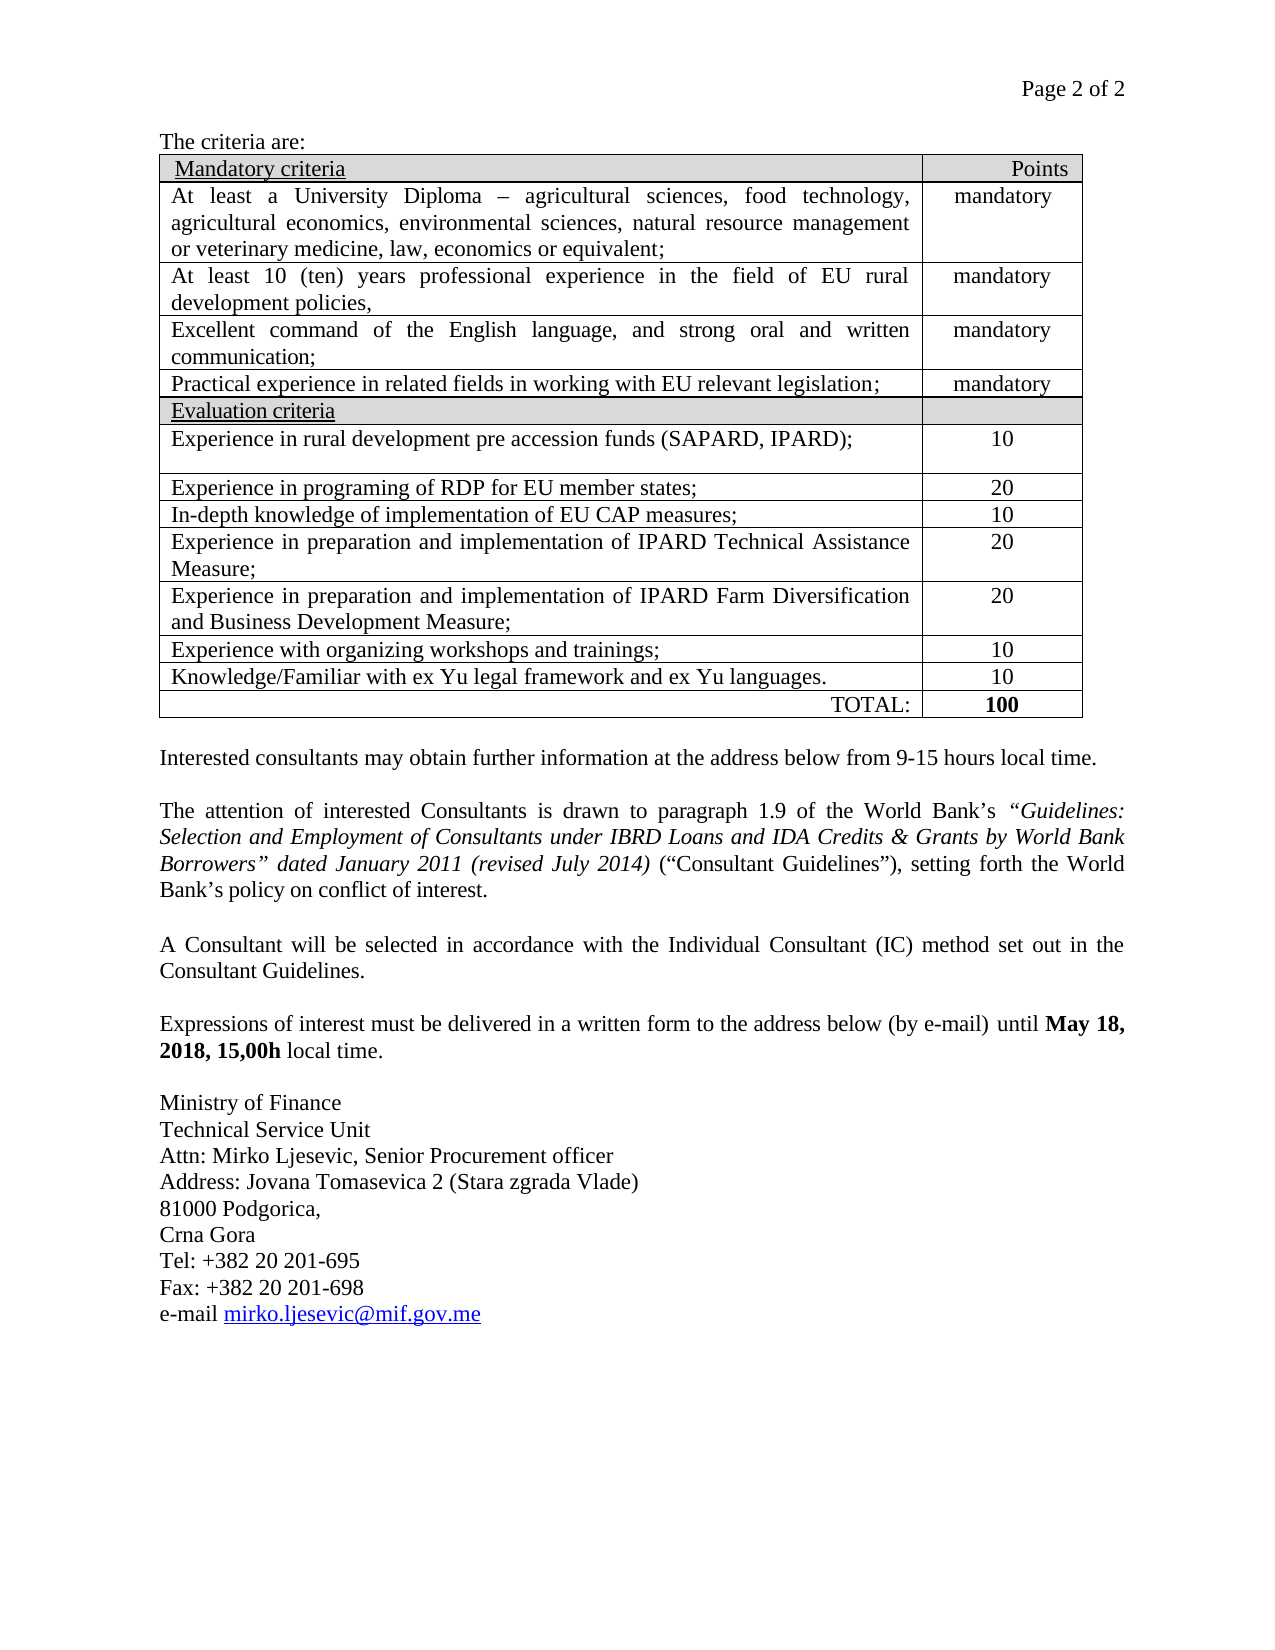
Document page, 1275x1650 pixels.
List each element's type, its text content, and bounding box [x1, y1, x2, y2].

table_cell Experience in rural development pre accession funds (SAPARD, IPARD); [160, 425, 922, 472]
table_cell mandatory [923, 316, 1082, 369]
text The attention of interested Consultants is drawn to paragraph 1.9 of the World Bank’s “Guidelines: Selection and Employment of Consultants under IBRD Loans and IDA Credits & Grants by World Bank Borrowers” dated January 2011 (revised July 2014) (“Consultant Guidelines”), setting forth the World Bank’s policy on conflict of interest. [159, 797, 1125, 902]
table_header Points [923, 155, 1082, 181]
text Technical Service Unit [159, 1116, 1125, 1142]
text Fax: +382 20 201-698 [159, 1274, 1125, 1300]
table_cell [923, 398, 1082, 424]
text 81000 Podgorica, [159, 1195, 1125, 1221]
table_cell 20 [923, 582, 1082, 635]
table_cell mandatory [923, 183, 1082, 262]
table_cell 100 [923, 691, 1082, 717]
text Tel: +382 20 201-695 [159, 1247, 1125, 1274]
table_cell 10 [923, 425, 1082, 472]
table_cell 10 [923, 501, 1082, 527]
table_cell mandatory [923, 370, 1082, 396]
table_cell Excellent command of the English language, and strong oral and written communication; [160, 316, 922, 369]
text Expressions of interest must be delivered in a written form to the address below (by e-mail) until May 18, 2018, 15,00h local time. [159, 1010, 1125, 1063]
text A Consultant will be selected in accordance with the Individual Consultant (IC) method set out in the Consultant Guidelines. [159, 931, 1125, 984]
table_cell In-depth knowledge of implementation of EU CAP measures; [160, 501, 922, 527]
table_cell 20 [923, 474, 1082, 500]
table_cell Knowledge/Familiar with ex Yu legal framework and ex Yu languages. [160, 663, 922, 689]
table_cell At least a University Diploma – agricultural sciences, food technology, agricultural economics, environmental sciences, natural resource management or veterinary medicine, law, economics or equivalent; [160, 183, 922, 262]
text Ministry of Finance [159, 1089, 1125, 1116]
table_cell 10 [923, 663, 1082, 689]
text The criteria are: [159, 128, 1125, 154]
table_cell At least 10 (ten) years professional experience in the field of EU rural development policies, [160, 263, 922, 315]
text e-mail mirko.ljesevic@mif.gov.me [159, 1300, 1125, 1327]
table_cell Experience in preparation and implementation of IPARD Farm Diversification and Business Development Measure; [160, 582, 922, 635]
table_header Mandatory criteria [160, 155, 922, 181]
table_cell 20 [923, 528, 1082, 581]
table_cell Experience in preparation and implementation of IPARD Technical Assistance Measure; [160, 528, 922, 581]
table_cell Experience in programing of RDP for EU member states; [160, 474, 922, 500]
text Attn: Mirko Ljesevic, Senior Procurement officer [159, 1142, 1125, 1168]
text Interested consultants may obtain further information at the address below from 9-15 hours local time. [159, 744, 1125, 771]
text Crna Gora [159, 1221, 1125, 1247]
text Address: Jovana Tomasevica 2 (Stara zgrada Vlade) [159, 1168, 1125, 1195]
table_cell Evaluation criteria [160, 398, 922, 424]
table_cell mandatory [923, 263, 1082, 315]
table_cell Experience with organizing workshops and trainings; [160, 636, 922, 662]
table_cell TOTAL: [160, 691, 922, 717]
table_cell Practical experience in related fields in working with EU relevant legislation; [160, 370, 922, 396]
table_cell 10 [923, 636, 1082, 662]
